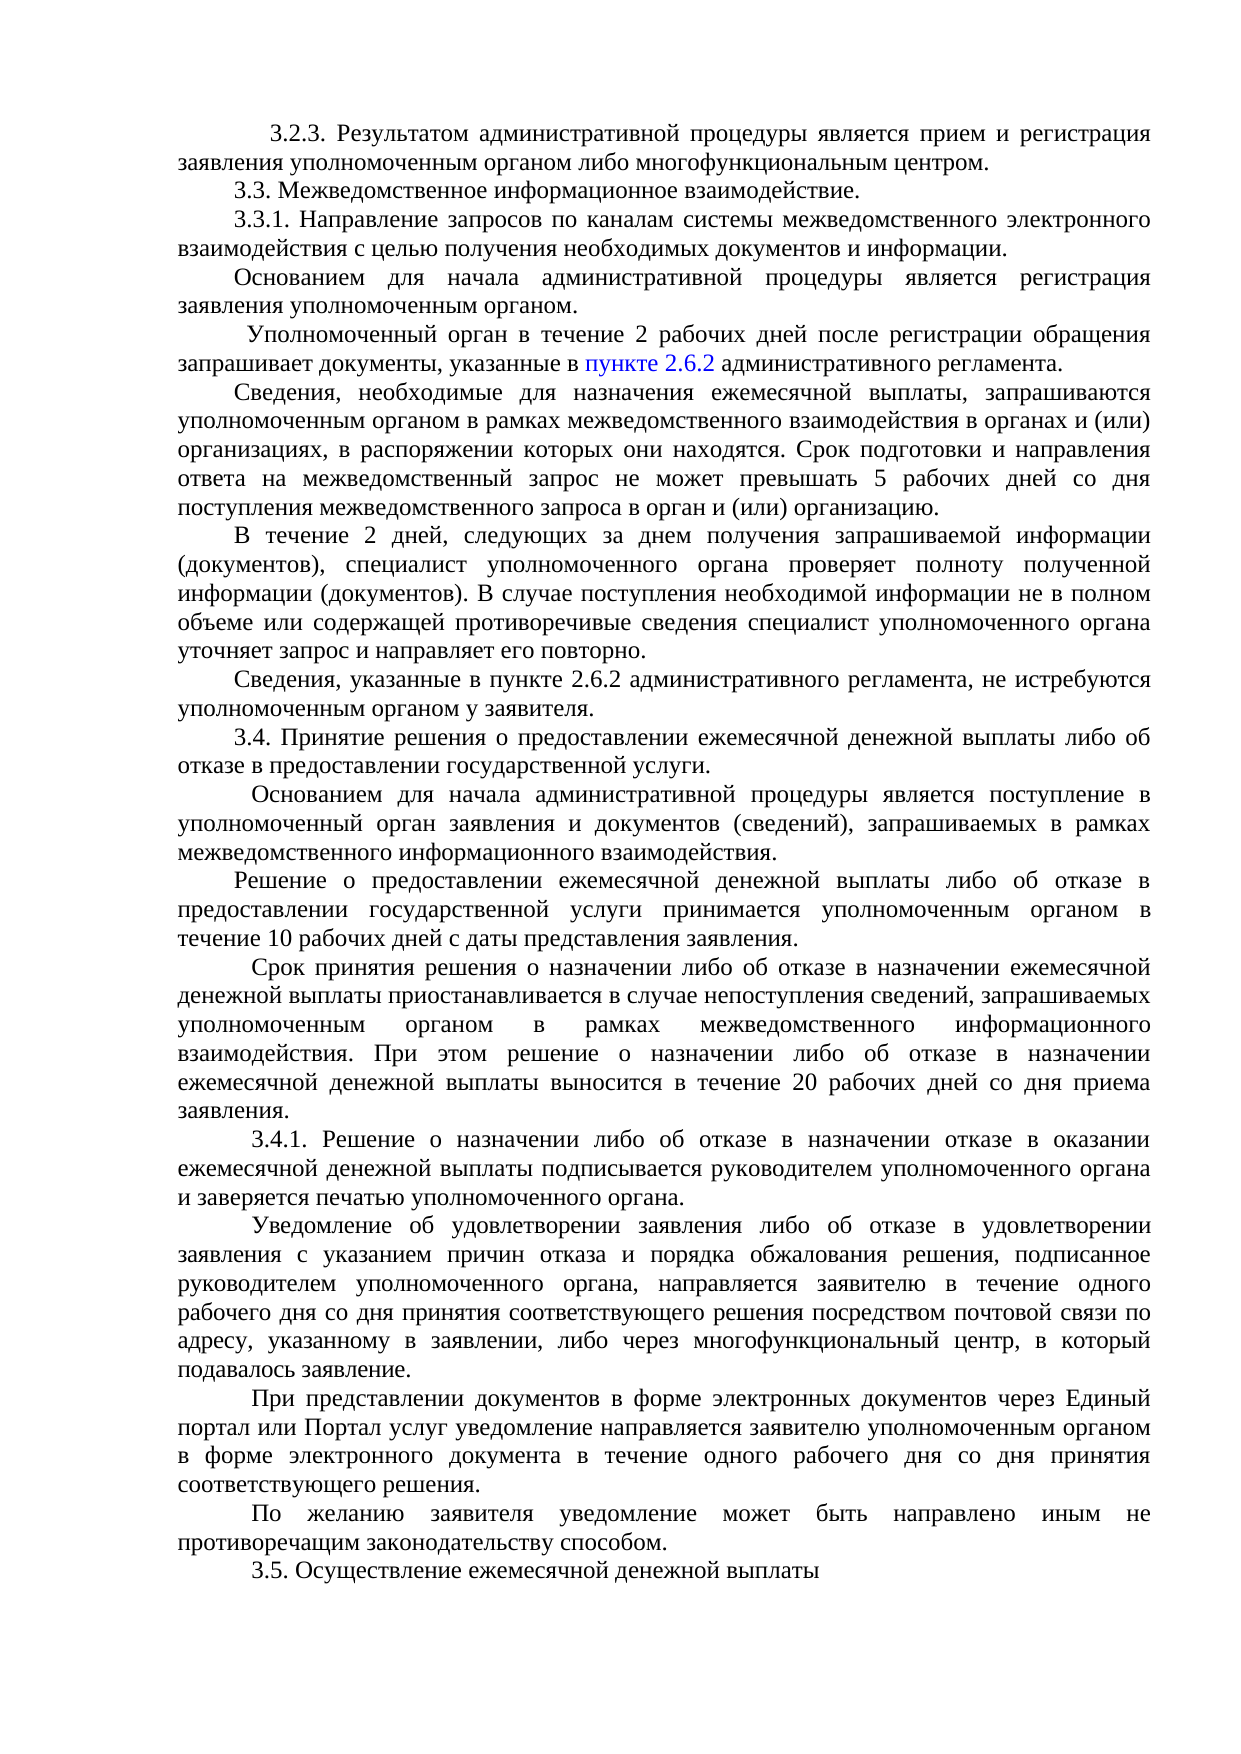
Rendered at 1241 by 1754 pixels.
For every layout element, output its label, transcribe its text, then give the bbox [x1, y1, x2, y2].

text При представлении документов в форме электронных документов через Единый портал или Портал услуг уведомление направляется заявителю уполномоченным органом в форме электронного документа в течение одного рабочего дня со дня принятия соответствующего решения. [177, 1383, 1152, 1498]
text 3.2.3. Результатом административной процедуры является прием и регистрация заявления уполномоченным органом либо многофункциональным центром. [177, 118, 1152, 176]
text 3.5. Осуществление ежемесячной денежной выплаты [177, 1556, 1152, 1584]
text Решение о предоставлении ежемесячной денежной выплаты либо об отказе в предоставлении государственной услуги принимается уполномоченным органом в течение 10 рабочих дней с даты представления заявления. [177, 866, 1152, 952]
text Срок принятия решения о назначении либо об отказе в назначении ежемесячной денежной выплаты приостанавливается в случае непоступления сведений, запрашиваемых уполномоченным органом в рамках межведомственного информационного взаимодействия. При этом решение о назначении либо об отказе в назначении ежемесячной денежной выплаты выносится в течение 20 рабочих дней со дня приема заявления. [177, 952, 1152, 1124]
text 3.3. Межведомственное информационное взаимодействие. [177, 176, 1152, 204]
text 3.4.1. Решение о назначении либо об отказе в назначении отказе в оказании ежемесячной денежной выплаты подписывается руководителем уполномоченного органа и заверяется печатью уполномоченного органа. [177, 1124, 1152, 1211]
text 3.4. Принятие решения о предоставлении ежемесячной денежной выплаты либо об отказе в предоставлении государственной услуги. [177, 722, 1152, 779]
text Основанием для начала административной процедуры является поступление в уполномоченный орган заявления и документов (сведений), запрашиваемых в рамках межведомственного информационного взаимодействия. [177, 779, 1152, 866]
text В течение 2 дней, следующих за днем получения запрашиваемой информации (документов), специалист уполномоченного органа проверяет полноту полученной информации (документов). В случае поступления необходимой информации не в полном объеме или содержащей противоречивые сведения специалист уполномоченного органа уточняет запрос и направляет его повторно. [177, 521, 1152, 664]
text По желанию заявителя уведомление может быть направлено иным не противоречащим законодательству способом. [177, 1498, 1152, 1556]
text Сведения, указанные в пункте 2.6.2 административного регламента, не истребуются уполномоченным органом у заявителя. [177, 664, 1152, 722]
text Уполномоченный орган в течение 2 рабочих дней после регистрации обращения запрашивает документы, указанные в пункте 2.6.2 административного регламента. [177, 319, 1152, 377]
text Сведения, необходимые для назначения ежемесячной выплаты, запрашиваются уполномоченным органом в рамках межведомственного взаимодействия в органах и (или) организациях, в распоряжении которых они находятся. Срок подготовки и направления ответа на межведомственный запрос не может превышать 5 рабочих дней со дня поступления межведомственного запроса в орган и (или) организацию. [177, 377, 1152, 521]
text 3.3.1. Направление запросов по каналам системы межведомственного электронного взаимодействия с целью получения необходимых документов и информации. [177, 204, 1152, 262]
text Основанием для начала административной процедуры является регистрация заявления уполномоченным органом. [177, 262, 1152, 319]
text Уведомление об удовлетворении заявления либо об отказе в удовлетворении заявления с указанием причин отказа и порядка обжалования решения, подписанное руководителем уполномоченного органа, направляется заявителю в течение одного рабочего дня со дня принятия соответствующего решения посредством почтовой связи по адресу, указанному в заявлении, либо через многофункциональный центр, в который подавалось заявление. [177, 1211, 1152, 1383]
